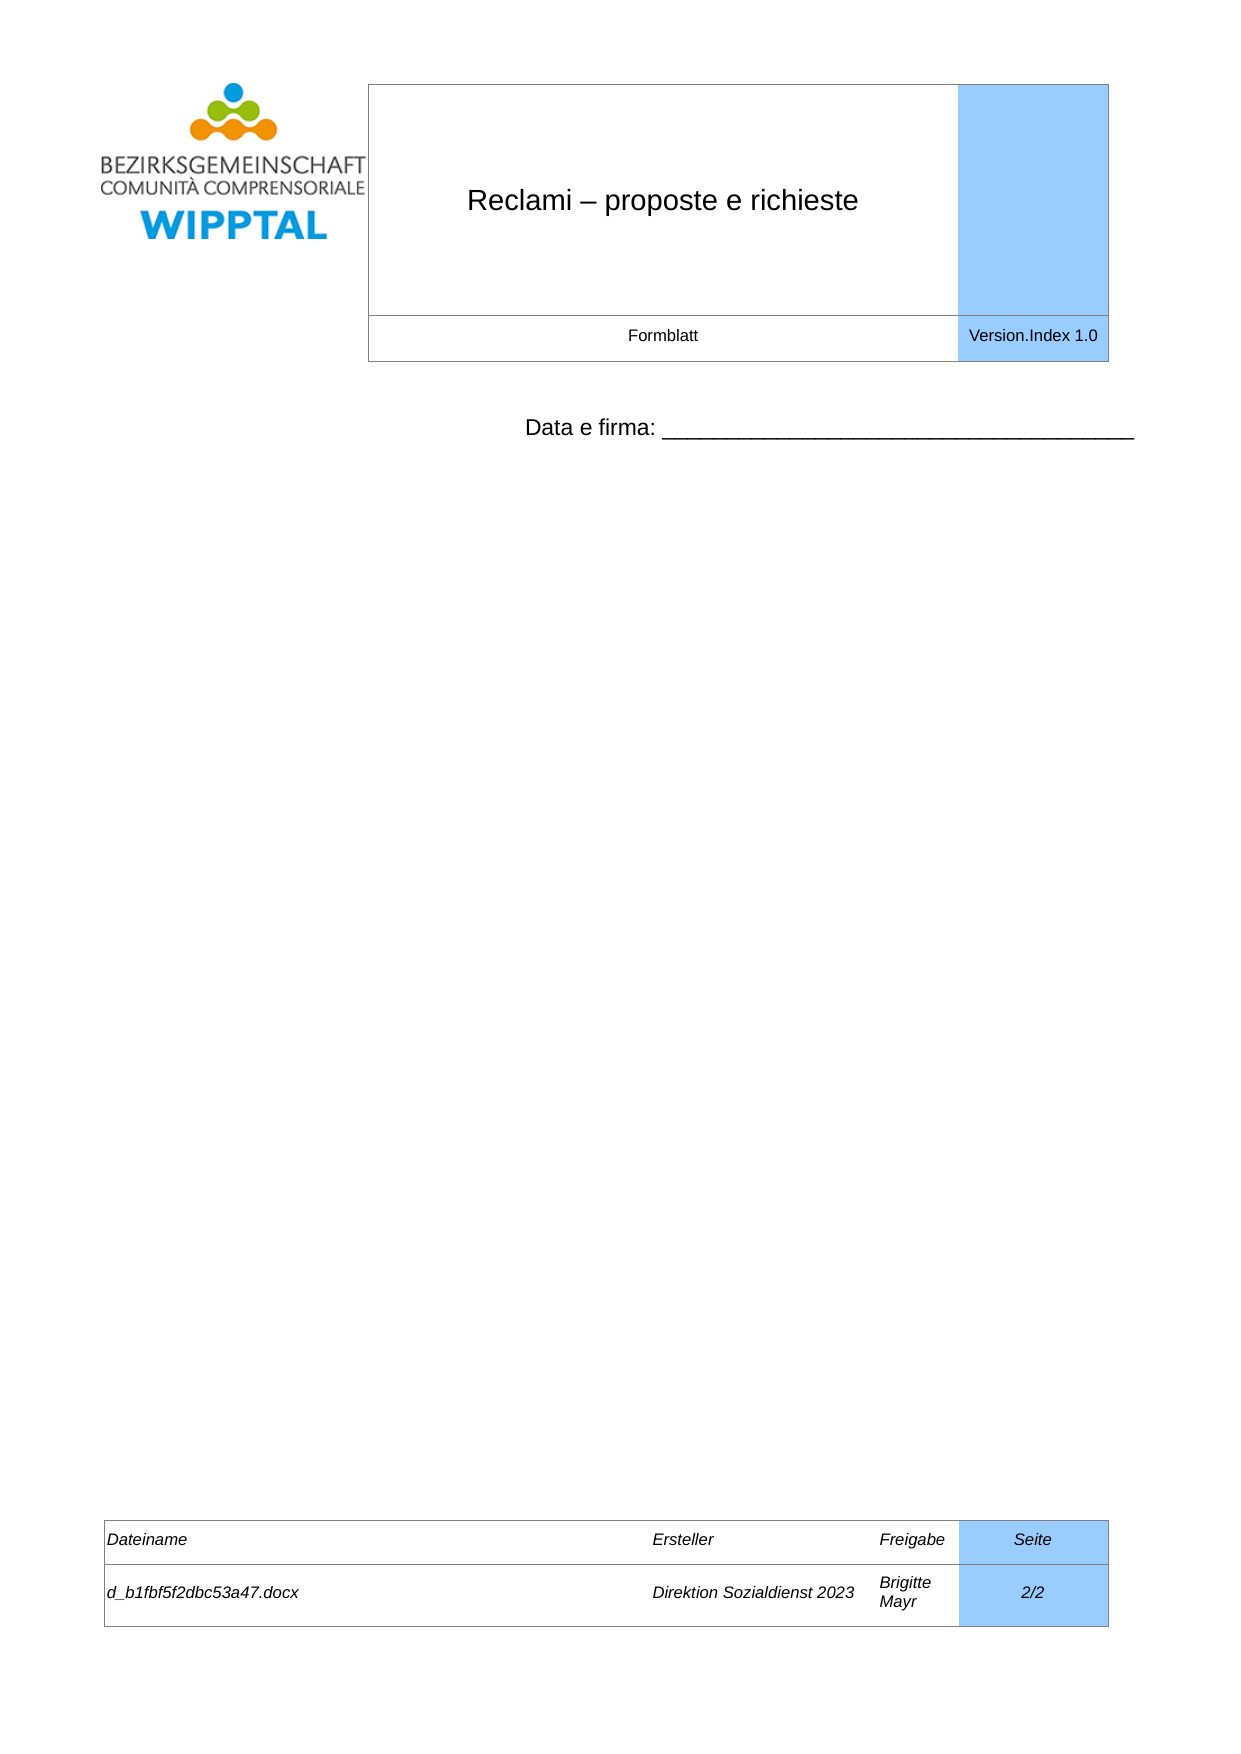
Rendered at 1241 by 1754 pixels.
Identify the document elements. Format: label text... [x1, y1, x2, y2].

picture [235, 216, 244, 223]
picture [286, 219, 292, 229]
text Data e firma: _____________________________________ [100, 414, 1134, 440]
picture [282, 232, 296, 239]
picture [208, 216, 217, 223]
picture [156, 223, 167, 239]
picture [101, 83, 366, 239]
